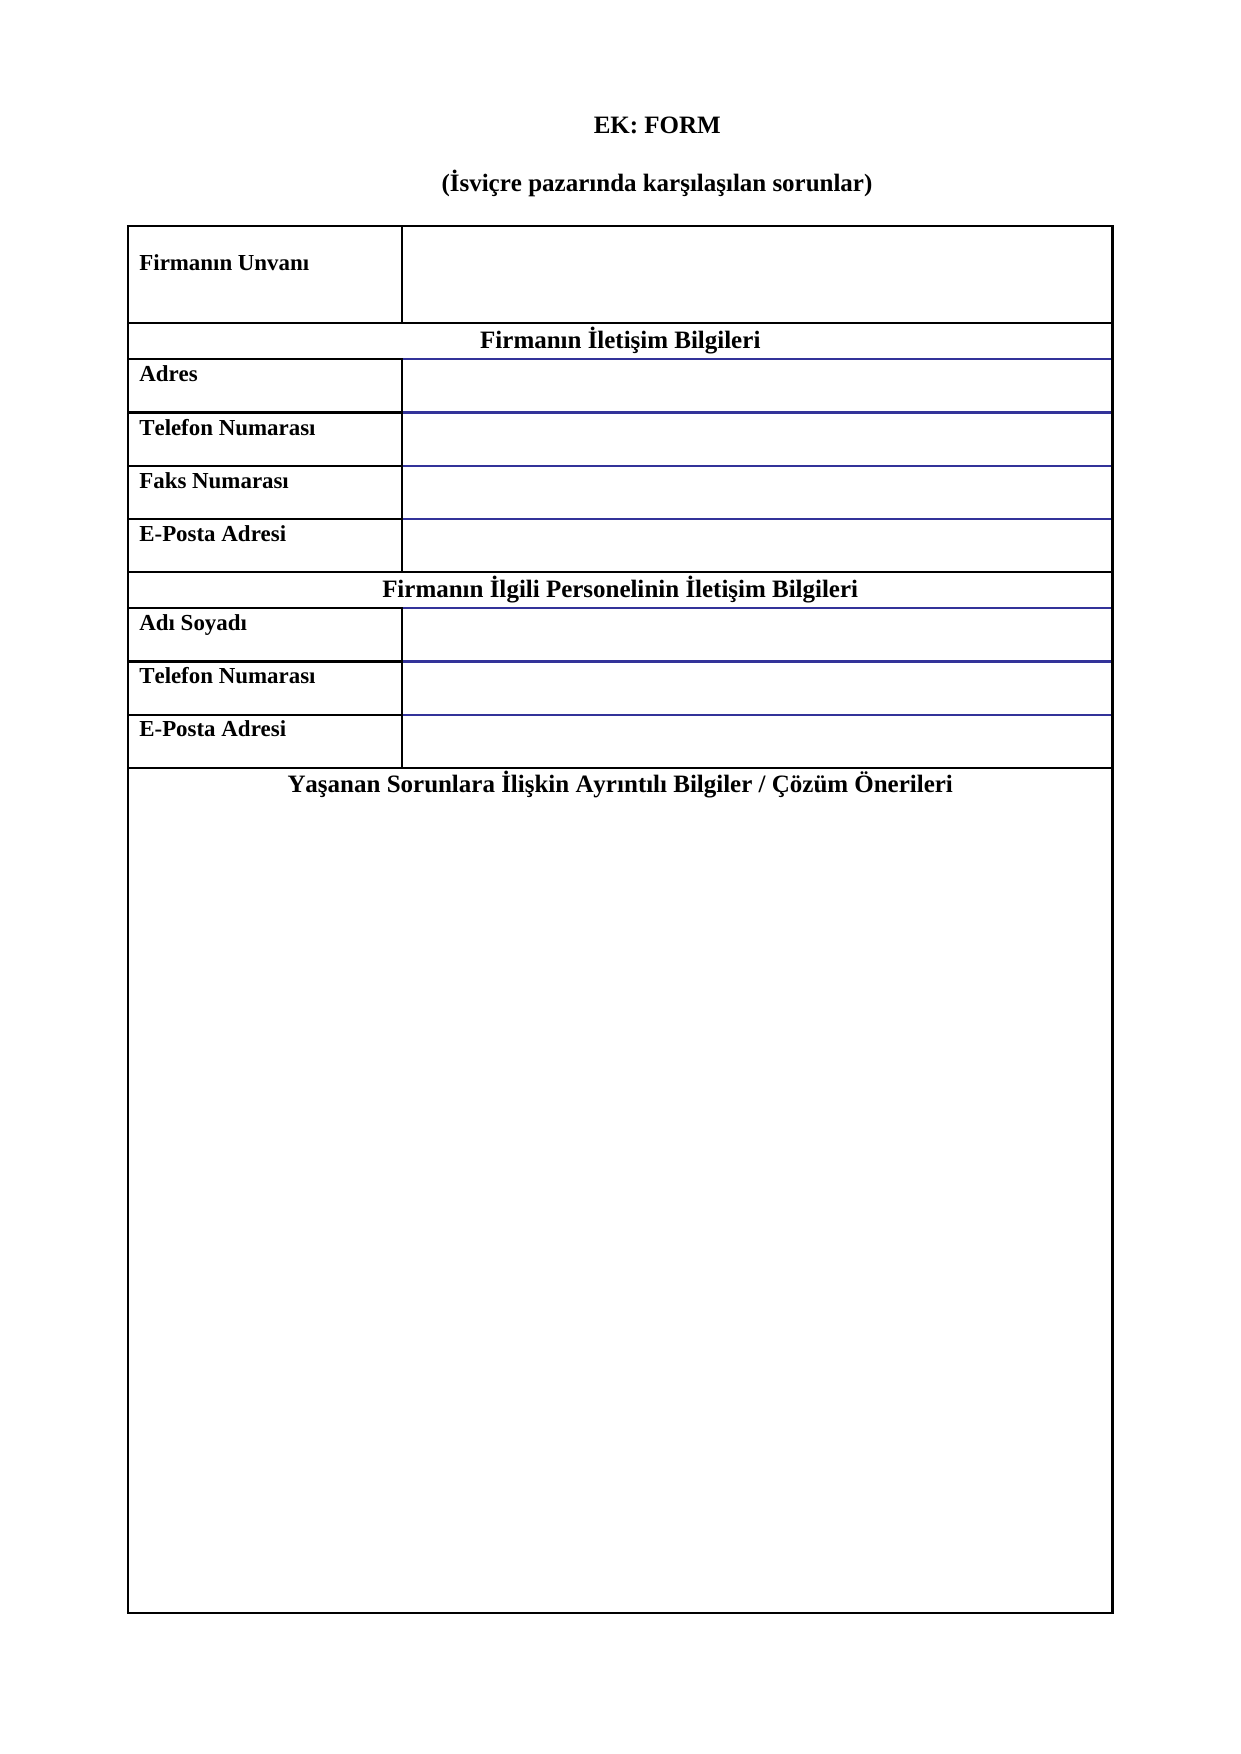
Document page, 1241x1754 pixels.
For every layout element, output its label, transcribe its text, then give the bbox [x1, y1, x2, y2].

table_cell [403, 716, 1111, 767]
table_header [403, 227, 1111, 322]
table_cell Adı Soyadı [129, 609, 401, 660]
table_cell [403, 467, 1111, 518]
table_cell E-Posta Adresi [129, 716, 401, 767]
table_cell [403, 663, 1111, 713]
table_cell [403, 414, 1111, 464]
table_cell E-Posta Adresi [129, 520, 401, 571]
table_cell Telefon Numarası [129, 663, 401, 713]
table_cell Yaşanan Sorunlara İlişkin Ayrıntılı Bilgiler / Çözüm Önerileri [129, 769, 1111, 1612]
text EK: FORM [221, 110, 1093, 139]
table_cell [403, 360, 1111, 411]
table_cell Faks Numarası [129, 467, 401, 518]
table_header Firmanın Unvanı [129, 227, 401, 322]
text (İsviçre pazarında karşılaşılan sorunlar) [221, 168, 1093, 196]
table_cell Telefon Numarası [129, 414, 401, 464]
table_cell [403, 520, 1111, 571]
table_cell [403, 609, 1111, 660]
table_cell Firmanın İlgili Personelinin İletişim Bilgileri [129, 573, 1111, 607]
table_cell Adres [129, 360, 401, 411]
table_cell Firmanın İletişim Bilgileri [129, 324, 1111, 358]
